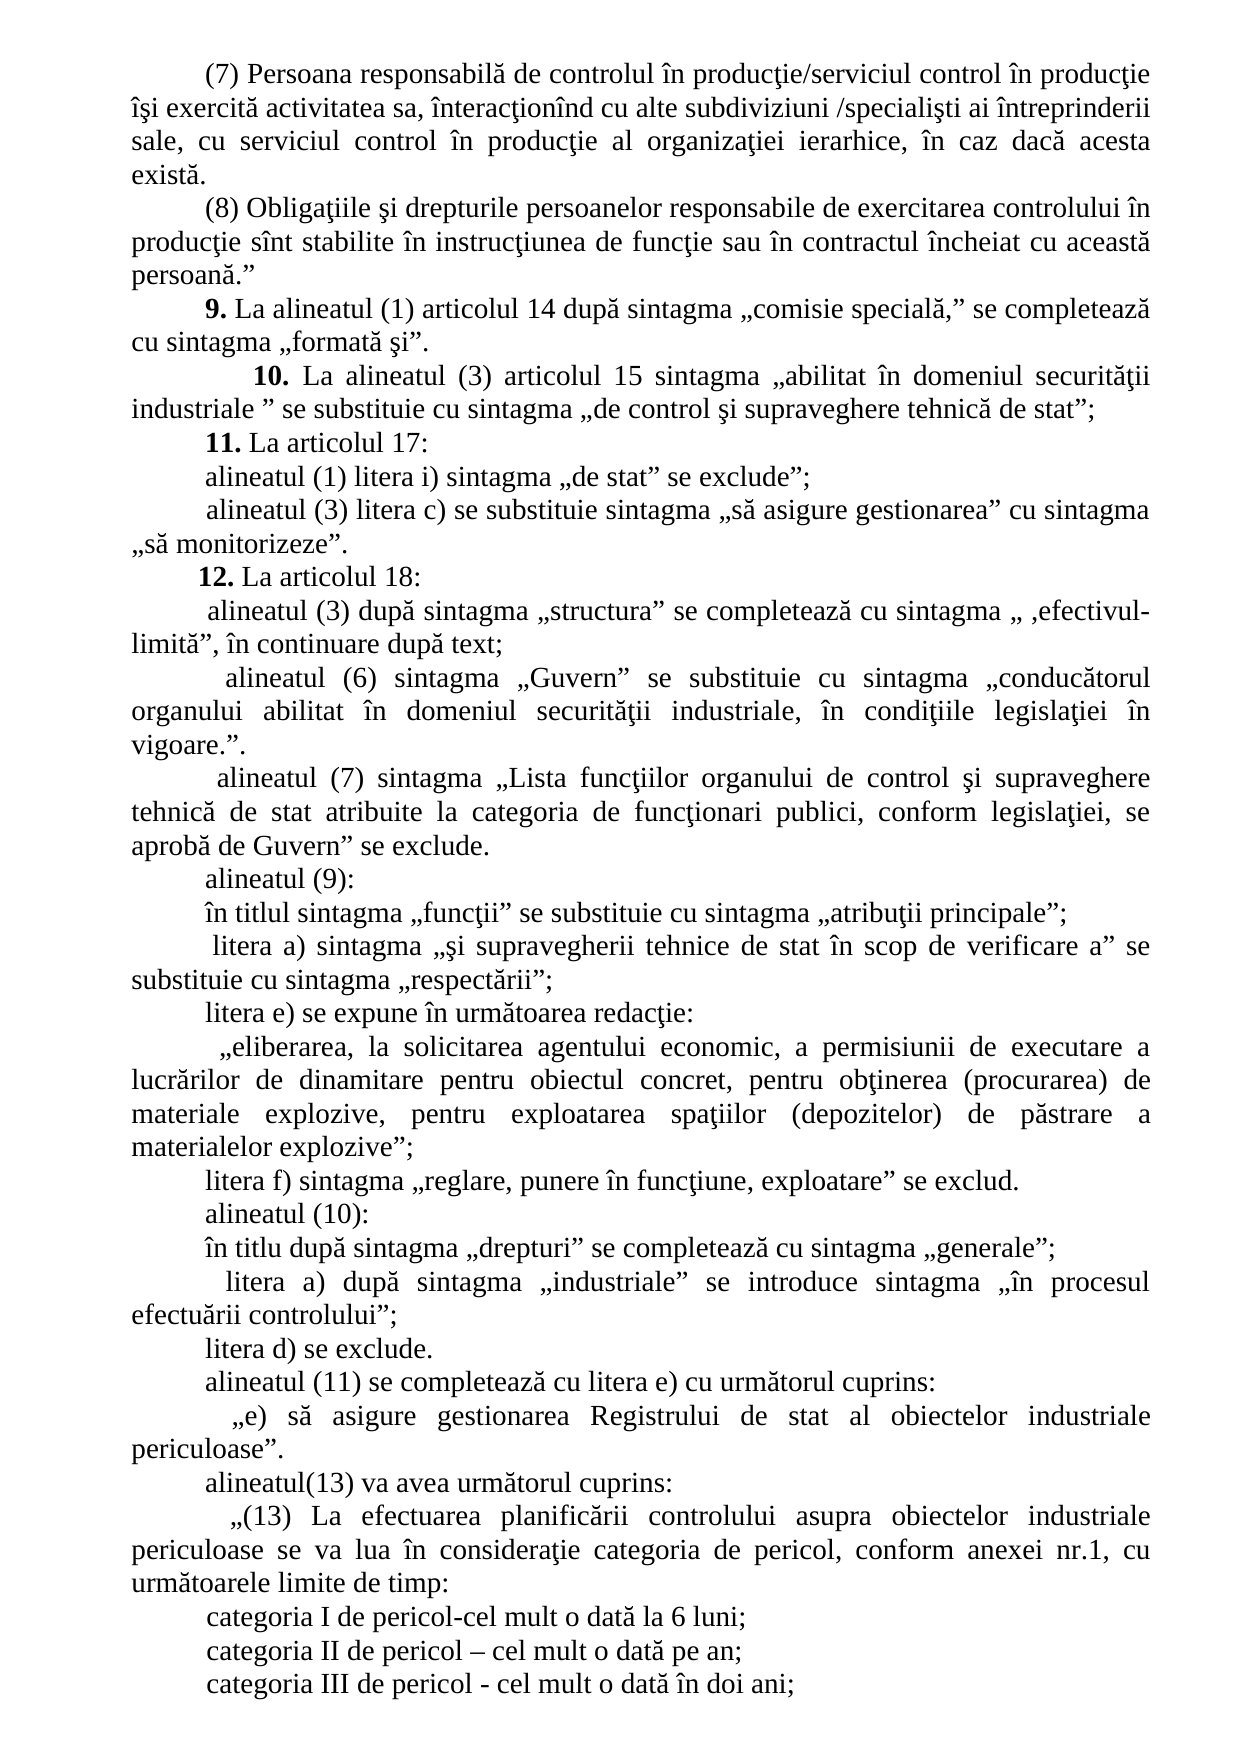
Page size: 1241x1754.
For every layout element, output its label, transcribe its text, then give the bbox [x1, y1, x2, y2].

text litera e) se expune în următoarea redacţie: [131, 995, 1152, 1029]
text categoria I de pericol-cel mult o dată la 6 luni; [131, 1599, 1152, 1633]
text alineatul (11) se completează cu litera e) cu următorul cuprins: [131, 1364, 1152, 1398]
text (8) Obligaţiile şi drepturile persoanelor responsabile de exercitarea controlului în producţie sînt stabilite în instrucţiunea de funcţie sau în contractul încheiat cu această persoană.” [131, 190, 1152, 291]
text categoria III de pericol - cel mult o dată în doi ani; [131, 1666, 1152, 1700]
text alineatul (3) litera c) se substituie sintagma „să asigure gestionarea” cu sintagma „să monitorizeze”. [131, 492, 1152, 559]
text 10. La alineatul (3) articolul 15 sintagma „abilitat în domeniul securităţii industriale ” se substituie cu sintagma „de control şi supraveghere tehnică de stat”; [131, 358, 1152, 425]
text litera f) sintagma „reglare, punere în funcţiune, exploatare” se exclud. [131, 1163, 1152, 1197]
text alineatul (7) sintagma „Lista funcţiilor organului de control şi supraveghere tehnică de stat atribuite la categoria de funcţionari publici, conform legislaţiei, se aprobă de Guvern” se exclude. [131, 761, 1152, 861]
text 9. La alineatul (1) articolul 14 după sintagma „comisie specială,” se completează cu sintagma „formată şi”. [131, 291, 1152, 358]
text 11. La articolul 17: [131, 425, 1152, 459]
text alineatul (10): [131, 1197, 1152, 1230]
text alineatul(13) va avea următorul cuprins: [131, 1465, 1152, 1498]
text „eliberarea, la solicitarea agentului economic, a permisiunii de executare a lucrărilor de dinamitare pentru obiectul concret, pentru obţinerea (procurarea) de materiale explozive, pentru exploatarea spaţiilor (depozitelor) de păstrare a materialelor explozive”; [131, 1029, 1152, 1163]
text litera a) după sintagma „industriale” se introduce sintagma „în procesul efectuării controlului”; [131, 1264, 1152, 1331]
text „e) să asigure gestionarea Registrului de stat al obiectelor industriale periculoase”. [131, 1398, 1152, 1465]
text „(13) La efectuarea planificării controlului asupra obiectelor industriale periculoase se va lua în consideraţie categoria de pericol, conform anexei nr.1, cu următoarele limite de timp: [131, 1498, 1152, 1599]
text în titlul sintagma „funcţii” se substituie cu sintagma „atribuţii principale”; [131, 895, 1152, 928]
text (7) Persoana responsabilă de controlul în producţie/serviciul control în producţie îşi exercită activitatea sa, înteracţionînd cu alte subdiviziuni /specialişti ai întreprinderii sale, cu serviciul control în producţie al organizaţiei ierarhice, în caz dacă acesta există. [131, 56, 1152, 190]
text litera a) sintagma „şi supravegherii tehnice de stat în scop de verificare a” se substituie cu sintagma „respectării”; [131, 928, 1152, 995]
text alineatul (9): [131, 861, 1152, 895]
text alineatul (6) sintagma „Guvern” se substituie cu sintagma „conducătorul organului abilitat în domeniul securităţii industriale, în condiţiile legislaţiei în vigoare.”. [131, 660, 1152, 761]
text alineatul (1) litera i) sintagma „de stat” se exclude”; [131, 459, 1152, 492]
text alineatul (3) după sintagma „structura” se completează cu sintagma „ ,efectivul-limită”, în continuare după text; [131, 593, 1152, 660]
text categoria II de pericol – cel mult o dată pe an; [131, 1633, 1152, 1666]
text litera d) se exclude. [131, 1331, 1152, 1364]
text 12. La articolul 18: [131, 559, 1152, 593]
text în titlu după sintagma „drepturi” se completează cu sintagma „generale”; [131, 1230, 1152, 1264]
